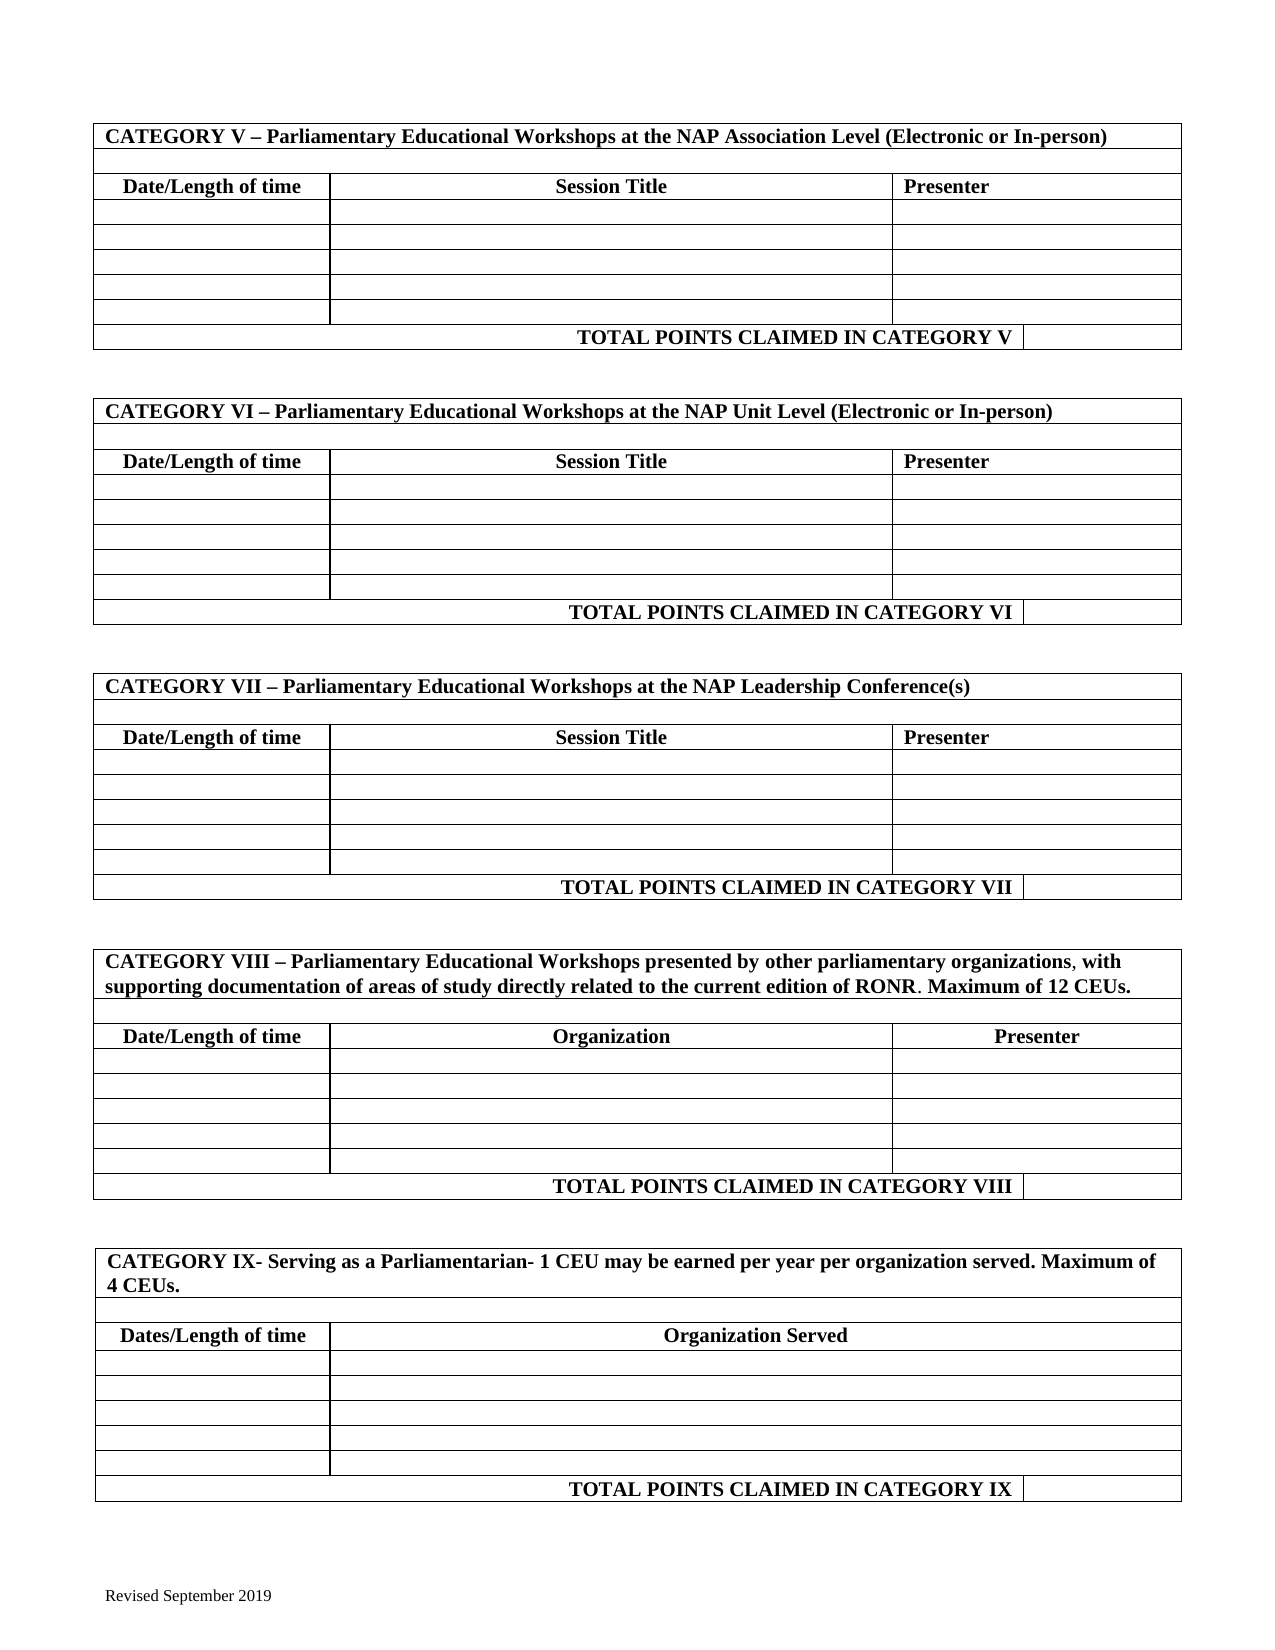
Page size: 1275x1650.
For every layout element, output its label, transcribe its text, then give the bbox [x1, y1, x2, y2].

table_cell [331, 1401, 1181, 1425]
table_cell [94, 1099, 329, 1123]
table_cell Dates/Length of time [96, 1323, 329, 1350]
table_cell [1024, 1174, 1181, 1198]
table_cell [94, 825, 329, 849]
table_cell TOTAL POINTS CLAIMED IN CATEGORY VIII [94, 1174, 1023, 1198]
table_cell Presenter [893, 725, 1181, 749]
table_cell [331, 225, 892, 249]
table_cell [893, 775, 1181, 799]
table_cell Presenter [893, 174, 1181, 198]
table_cell [331, 575, 892, 599]
table_cell [96, 1351, 329, 1375]
table_header CATEGORY VIII – Parliamentary Educational Workshops presented by other parliamentary organizations, with supporting documentation of areas of study directly related to the current edition of RONR. Maximum of 12 CEUs. [94, 950, 1181, 998]
table_cell [94, 575, 329, 599]
table_cell [94, 225, 329, 249]
table_cell [331, 1124, 892, 1148]
table_cell TOTAL POINTS CLAIMED IN CATEGORY VII [94, 875, 1023, 899]
table_cell Session Title [331, 174, 892, 198]
table_cell [331, 1351, 1181, 1375]
table_cell [96, 1401, 329, 1425]
table_cell [96, 1376, 329, 1400]
table_cell [94, 200, 329, 223]
table_cell [331, 1099, 892, 1123]
table_cell [1024, 1476, 1181, 1501]
table_cell [331, 500, 892, 524]
table_cell [94, 250, 329, 274]
table_cell [331, 250, 892, 274]
table_cell [1024, 875, 1181, 899]
table_cell Date/Length of time [94, 450, 329, 473]
table_cell Organization Served [331, 1323, 1181, 1350]
table_cell [331, 1451, 1181, 1475]
table_cell [94, 1049, 329, 1073]
table_cell [331, 750, 892, 774]
table_cell [331, 1049, 892, 1073]
table_cell [1024, 325, 1181, 349]
table_header CATEGORY IX- Serving as a Parliamentarian- 1 CEU may be earned per year per organization served. Maximum of 4 CEUs. [96, 1249, 1181, 1297]
table_cell [94, 300, 329, 324]
table_cell TOTAL POINTS CLAIMED IN CATEGORY V [94, 325, 1023, 349]
table_cell [893, 1049, 1181, 1073]
table_cell [331, 550, 892, 574]
table_cell [94, 750, 329, 774]
table_cell [331, 1074, 892, 1098]
table_cell [893, 575, 1181, 599]
table_cell [94, 700, 1181, 723]
table_cell [893, 200, 1181, 223]
table_cell [893, 1074, 1181, 1098]
table_cell Session Title [331, 450, 892, 473]
table_cell [893, 1124, 1181, 1148]
table_cell [94, 424, 1181, 448]
table_cell [331, 200, 892, 223]
table_cell [893, 275, 1181, 299]
table_header CATEGORY VI – Parliamentary Educational Workshops at the NAP Unit Level (Electronic or In-person) [94, 399, 1181, 423]
table_cell [1024, 600, 1181, 624]
table_cell [94, 1124, 329, 1148]
table_cell [331, 1149, 892, 1173]
table_cell [893, 475, 1181, 499]
table_cell [331, 850, 892, 874]
table_cell [893, 250, 1181, 274]
table_cell [893, 825, 1181, 849]
table_cell TOTAL POINTS CLAIMED IN CATEGORY IX [96, 1476, 1023, 1501]
table_cell Date/Length of time [94, 1024, 329, 1048]
table_cell [893, 850, 1181, 874]
table_cell [94, 1149, 329, 1173]
table_cell [331, 1426, 1181, 1450]
table_cell [331, 300, 892, 324]
table_header CATEGORY V – Parliamentary Educational Workshops at the NAP Association Level (Electronic or In-person) [94, 124, 1181, 148]
table_cell [94, 500, 329, 524]
table_cell Presenter [893, 1024, 1181, 1048]
table_cell [331, 825, 892, 849]
table_cell [94, 999, 1181, 1023]
table_cell [94, 775, 329, 799]
table_cell [94, 850, 329, 874]
table_cell [96, 1451, 329, 1475]
table_cell [94, 550, 329, 574]
table_cell [96, 1298, 1181, 1322]
table_cell [94, 525, 329, 549]
table_cell Presenter [893, 450, 1181, 473]
table_cell Session Title [331, 725, 892, 749]
table_cell [94, 800, 329, 824]
table_cell [893, 750, 1181, 774]
table_cell [331, 525, 892, 549]
table_header CATEGORY VII – Parliamentary Educational Workshops at the NAP Leadership Conference(s) [94, 674, 1181, 698]
table_cell [96, 1426, 329, 1450]
table_cell [331, 275, 892, 299]
table_cell [94, 149, 1181, 173]
table_cell [94, 475, 329, 499]
table_cell [893, 500, 1181, 524]
table_cell [331, 1376, 1181, 1400]
table_cell [893, 225, 1181, 249]
table_cell [331, 775, 892, 799]
table_cell Date/Length of time [94, 725, 329, 749]
table_cell [893, 1149, 1181, 1173]
table_cell [331, 475, 892, 499]
table_cell [94, 275, 329, 299]
table_cell [893, 550, 1181, 574]
table_cell Organization [331, 1024, 892, 1048]
table_cell [893, 300, 1181, 324]
table_cell Date/Length of time [94, 174, 329, 198]
table_cell [94, 1074, 329, 1098]
table_cell [893, 525, 1181, 549]
table_cell [331, 800, 892, 824]
table_cell [893, 800, 1181, 824]
table_cell [893, 1099, 1181, 1123]
table_cell TOTAL POINTS CLAIMED IN CATEGORY VI [94, 600, 1023, 624]
